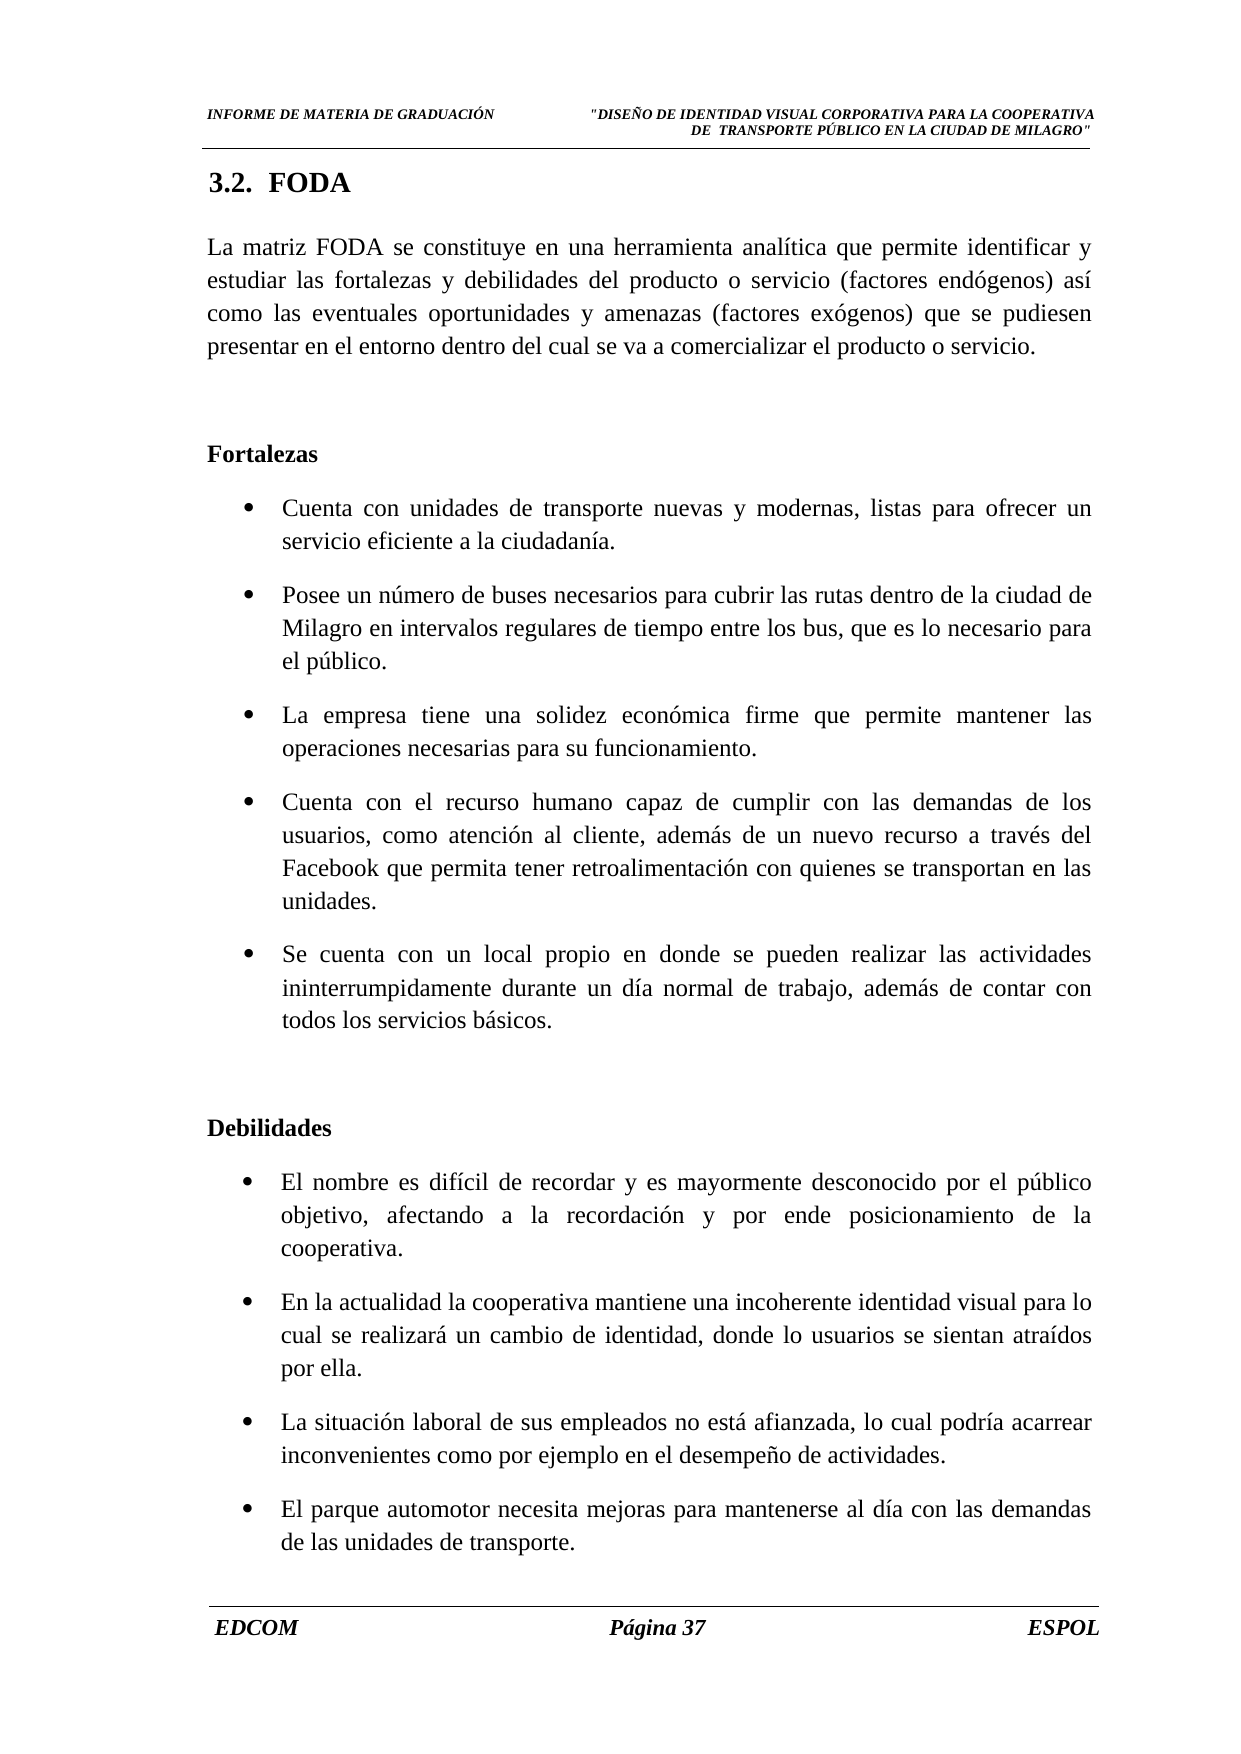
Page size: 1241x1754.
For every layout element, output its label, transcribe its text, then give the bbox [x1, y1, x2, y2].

list Posee un número de buses necesarios para cubrir las rutas dentro de la ciudad de Milagro en intervalos regulares de tiempo entre los bus, que es lo necesario para el público. [244, 580, 1093, 675]
text FODA [209, 165, 1093, 199]
list La empresa tiene una solidez económica firme que permite mantener las operaciones necesarias para su funcionamiento. [244, 700, 1093, 762]
text La matriz FODA se constituye en una herramienta analítica que permite identificar y estudiar las fortalezas y debilidades del producto o servicio (factores endógenos) así como las eventuales oportunidades y amenazas (factores exógenos) que se pudiesen presentar en el entorno dentro del cual se va a comercializar el producto o servicio. [207, 232, 1093, 360]
list En la actualidad la cooperativa mantiene una incoherente identidad visual para lo cual se realizará un cambio de identidad, donde lo usuarios se sientan atraídos por ella. [243, 1287, 1093, 1382]
list La situación laboral de sus empleados no está afianzada, lo cual podría acarrear inconvenientes como por ejemplo en el desempeño de actividades. [243, 1407, 1093, 1469]
list Cuenta con unidades de transporte nuevas y modernas, listas para ofrecer un servicio eficiente a la ciudadanía. [244, 493, 1093, 555]
text Fortalezas [207, 439, 1093, 468]
list El parque automotor necesita mejoras para mantenerse al día con las demandas de las unidades de transporte. [243, 1494, 1093, 1556]
text Debilidades [207, 1113, 1093, 1142]
list El nombre es difícil de recordar y es mayormente desconocido por el público objetivo, afectando a la recordación y por ende posicionamiento de la cooperativa. [243, 1167, 1093, 1262]
list Se cuenta con un local propio en donde se pueden realizar las actividades ininterrumpidamente durante un día normal de trabajo, además de contar con todos los servicios básicos. [244, 939, 1093, 1034]
list Cuenta con el recurso humano capaz de cumplir con las demandas de los usuarios, como atención al cliente, además de un nuevo recurso a través del Facebook que permita tener retroalimentación con quienes se transportan en las unidades. [244, 787, 1093, 914]
